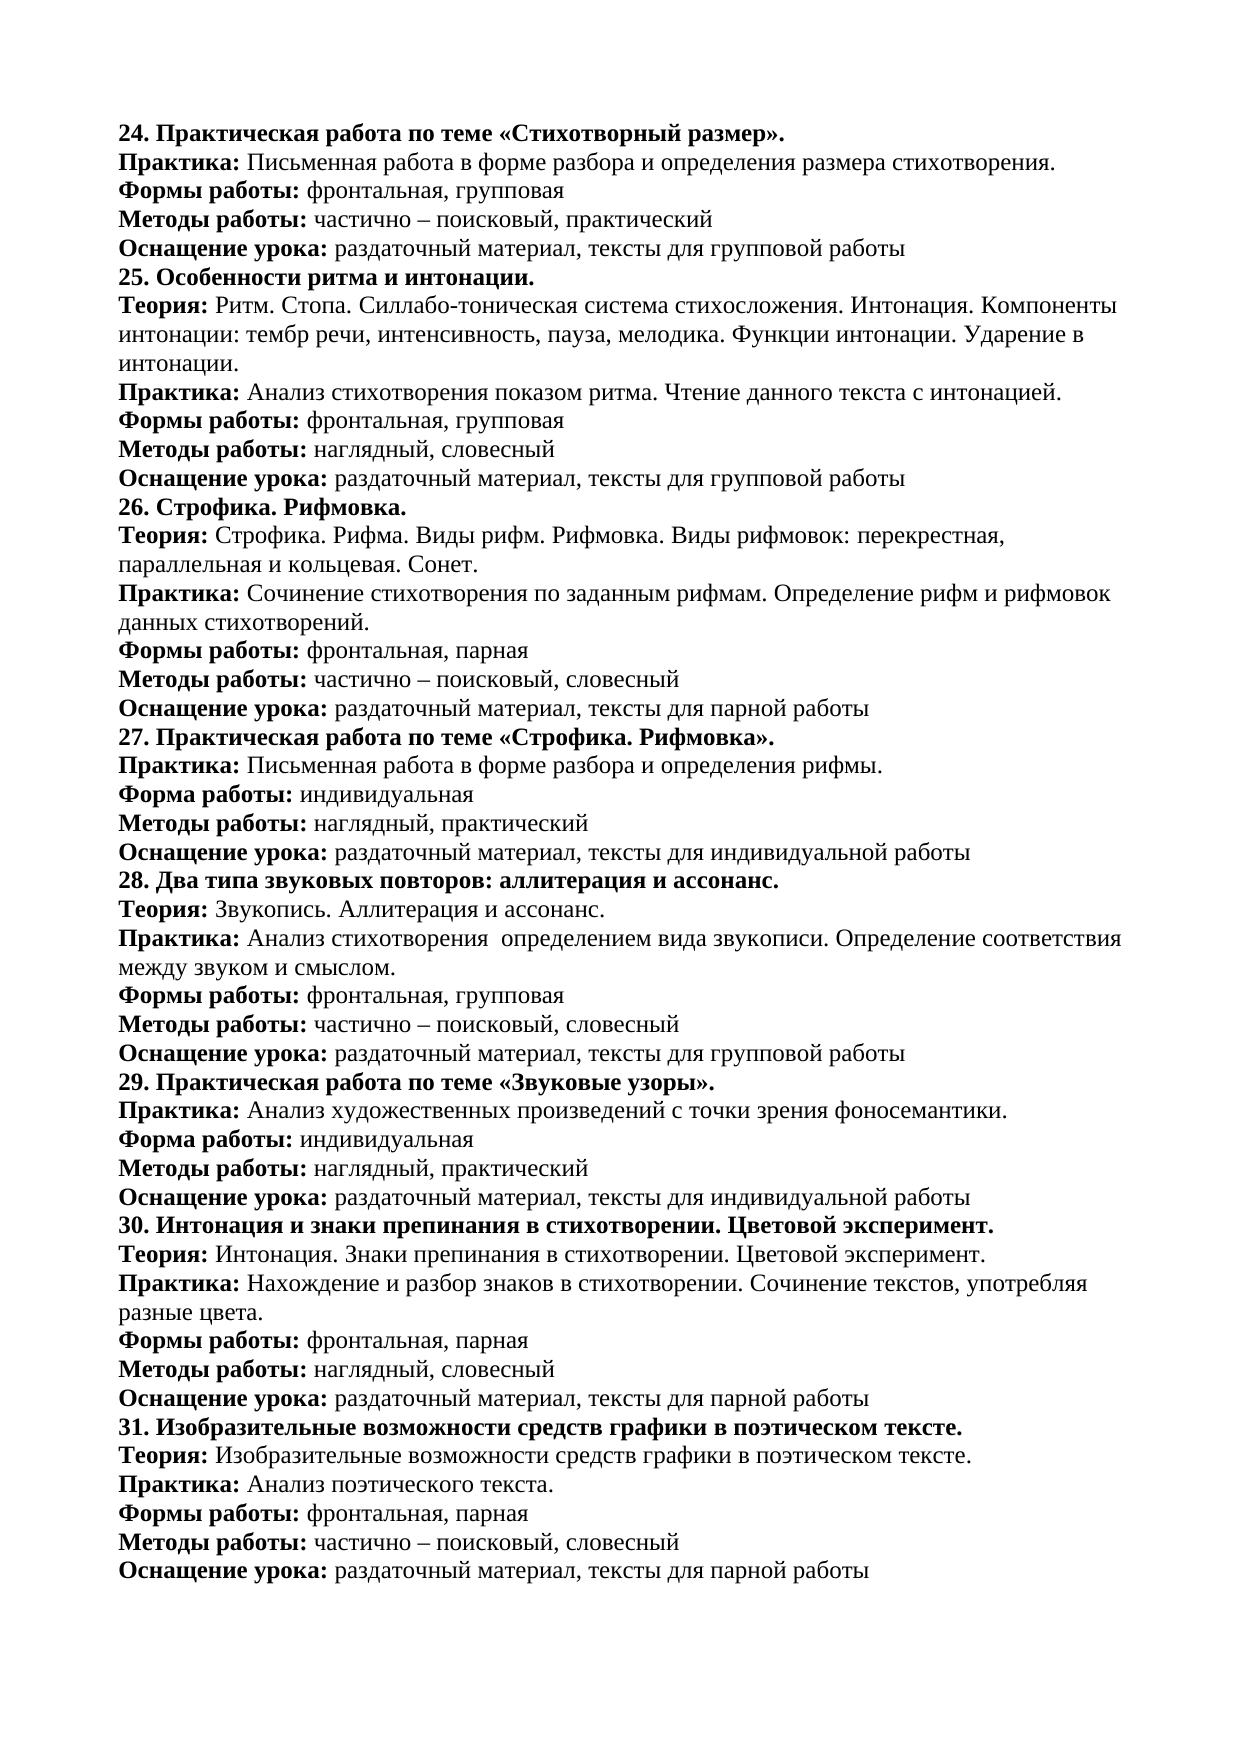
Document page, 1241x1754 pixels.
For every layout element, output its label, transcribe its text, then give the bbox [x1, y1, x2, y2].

text Формы работы: фронтальная, парная [118, 1498, 1122, 1527]
text Оснащение урока: раздаточный материал, тексты для групповой работы [118, 233, 1122, 262]
text Теория: Звукопись. Аллитерация и ассонанс. [118, 894, 1122, 923]
text Формы работы: фронтальная, парная [118, 1326, 1122, 1354]
text 27. Практическая работа по теме «Строфика. Рифмовка». [118, 722, 1122, 751]
text 26. Строфика. Рифмовка. [118, 492, 1122, 521]
text Оснащение урока: раздаточный материал, тексты для парной работы [118, 1556, 1122, 1584]
text Теория: Ритм. Стопа. Силлабо-тоническая система стихосложения. Интонация. Компоненты интонации: тембр речи, интенсивность, пауза, мелодика. Функции интонации. Ударение в интонации. [118, 291, 1122, 377]
text 29. Практическая работа по теме «Звуковые узоры». [118, 1067, 1122, 1096]
text 25. Особенности ритма и интонации. [118, 262, 1122, 291]
text Практика: Сочинение стихотворения по заданным рифмам. Определение рифм и рифмовок данных стихотворений. [118, 578, 1122, 636]
text Методы работы: частично – поисковый, словесный [118, 664, 1122, 693]
text 24. Практическая работа по теме «Стихотворный размер». [118, 118, 1122, 147]
text Формы работы: фронтальная, групповая [118, 176, 1122, 204]
text Теория: Интонация. Знаки препинания в стихотворении. Цветовой эксперимент. [118, 1239, 1122, 1268]
text Оснащение урока: раздаточный материал, тексты для индивидуальной работы [118, 1182, 1122, 1211]
text Форма работы: индивидуальная [118, 1124, 1122, 1153]
text Практика: Анализ стихотворения показом ритма. Чтение данного текста с интонацией. [118, 377, 1122, 406]
text Формы работы: фронтальная, групповая [118, 981, 1122, 1009]
text Практика: Анализ художественных произведений с точки зрения фоносемантики. [118, 1096, 1122, 1124]
text Оснащение урока: раздаточный материал, тексты для групповой работы [118, 1038, 1122, 1067]
text Практика: Анализ стихотворения определением вида звукописи. Определение соответствия между звуком и смыслом. [118, 923, 1122, 981]
text Формы работы: фронтальная, групповая [118, 406, 1122, 434]
text Методы работы: наглядный, словесный [118, 1354, 1122, 1383]
text Практика: Анализ поэтического текста. [118, 1469, 1122, 1498]
text Оснащение урока: раздаточный материал, тексты для парной работы [118, 693, 1122, 722]
text Методы работы: частично – поисковый, словесный [118, 1527, 1122, 1556]
text Форма работы: индивидуальная [118, 779, 1122, 808]
text Теория: Строфика. Рифма. Виды рифм. Рифмовка. Виды рифмовок: перекрестная, параллельная и кольцевая. Сонет. [118, 521, 1122, 578]
text Оснащение урока: раздаточный материал, тексты для парной работы [118, 1383, 1122, 1412]
text Методы работы: наглядный, словесный [118, 434, 1122, 463]
text Теория: Изобразительные возможности средств графики в поэтическом тексте. [118, 1441, 1122, 1469]
text Практика: Нахождение и разбор знаков в стихотворении. Сочинение текстов, употребляя разные цвета. [118, 1268, 1122, 1326]
text Методы работы: наглядный, практический [118, 808, 1122, 837]
text 30. Интонация и знаки препинания в стихотворении. Цветовой эксперимент. [118, 1211, 1122, 1239]
text 31. Изобразительные возможности средств графики в поэтическом тексте. [118, 1412, 1122, 1441]
text Методы работы: наглядный, практический [118, 1153, 1122, 1182]
text Методы работы: частично – поисковый, практический [118, 204, 1122, 233]
text Практика: Письменная работа в форме разбора и определения рифмы. [118, 751, 1122, 779]
text 28. Два типа звуковых повторов: аллитерация и ассонанс. [118, 866, 1122, 894]
text Оснащение урока: раздаточный материал, тексты для групповой работы [118, 463, 1122, 492]
text Формы работы: фронтальная, парная [118, 636, 1122, 664]
text Оснащение урока: раздаточный материал, тексты для индивидуальной работы [118, 837, 1122, 866]
text Практика: Письменная работа в форме разбора и определения размера стихотворения. [118, 147, 1122, 176]
text Методы работы: частично – поисковый, словесный [118, 1009, 1122, 1038]
